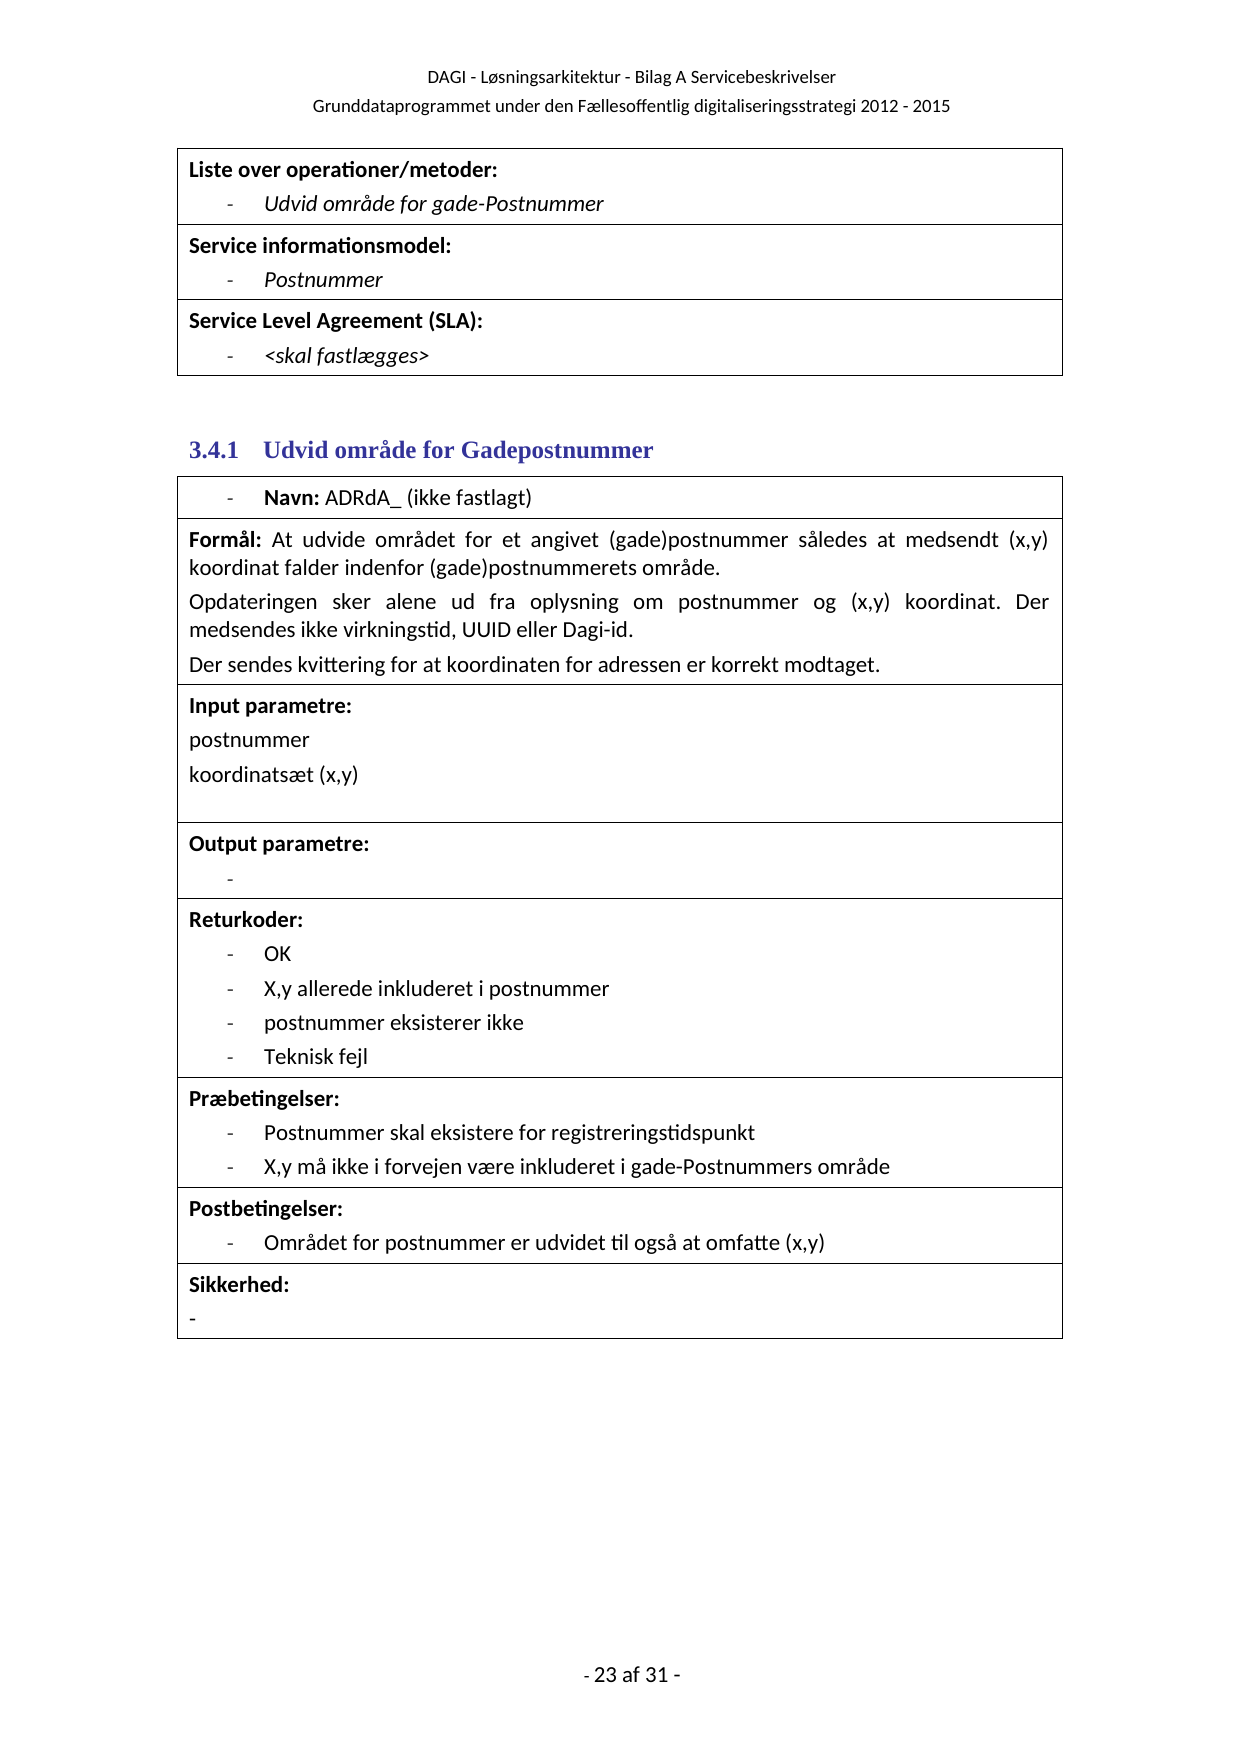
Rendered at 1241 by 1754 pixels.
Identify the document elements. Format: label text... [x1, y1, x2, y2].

table_cell Liste over operationer/metoder: Udvid område for gade-Postnummer [178, 149, 1062, 223]
table_cell Input parametre: postnummer koordinatsæt (x,y) [178, 685, 1062, 822]
table_cell Præbetingelser: Postnummer skal eksistere for registreringstidspunkt X,y må ikke i forvejen være inkluderet i gade-Postnummers område [178, 1078, 1062, 1187]
subtitle Udvid område for Gadepostnummer [189, 436, 1075, 464]
table_cell Formål: At udvide området for et angivet (gade)postnummer således at medsendt (x,y) koordinat falder indenfor (gade)postnummerets område. Opdateringen sker alene ud fra oplysning om postnummer og (x,y) koordinat. Der medsendes ikke virkningstid, UUID eller Dagi-id. Der sendes kvittering for at koordinaten for adressen er korrekt modtaget. [178, 519, 1062, 684]
table_cell Service informationsmodel: Postnummer [178, 225, 1062, 299]
table_cell Sikkerhed: - [178, 1264, 1062, 1338]
table_cell Service Level Agreement (SLA): <skal fastlægges> [178, 300, 1062, 375]
table_cell Postbetingelser: Området for postnummer er udvidet til også at omfatte (x,y) [178, 1188, 1062, 1262]
table_cell Output parametre: [178, 823, 1062, 898]
table_header Navn: ADRdA_ (ikke fastlagt) [178, 477, 1062, 518]
table_cell Returkoder: OK X,y allerede inkluderet i postnummer postnummer eksisterer ikke Teknisk fejl [178, 899, 1062, 1077]
